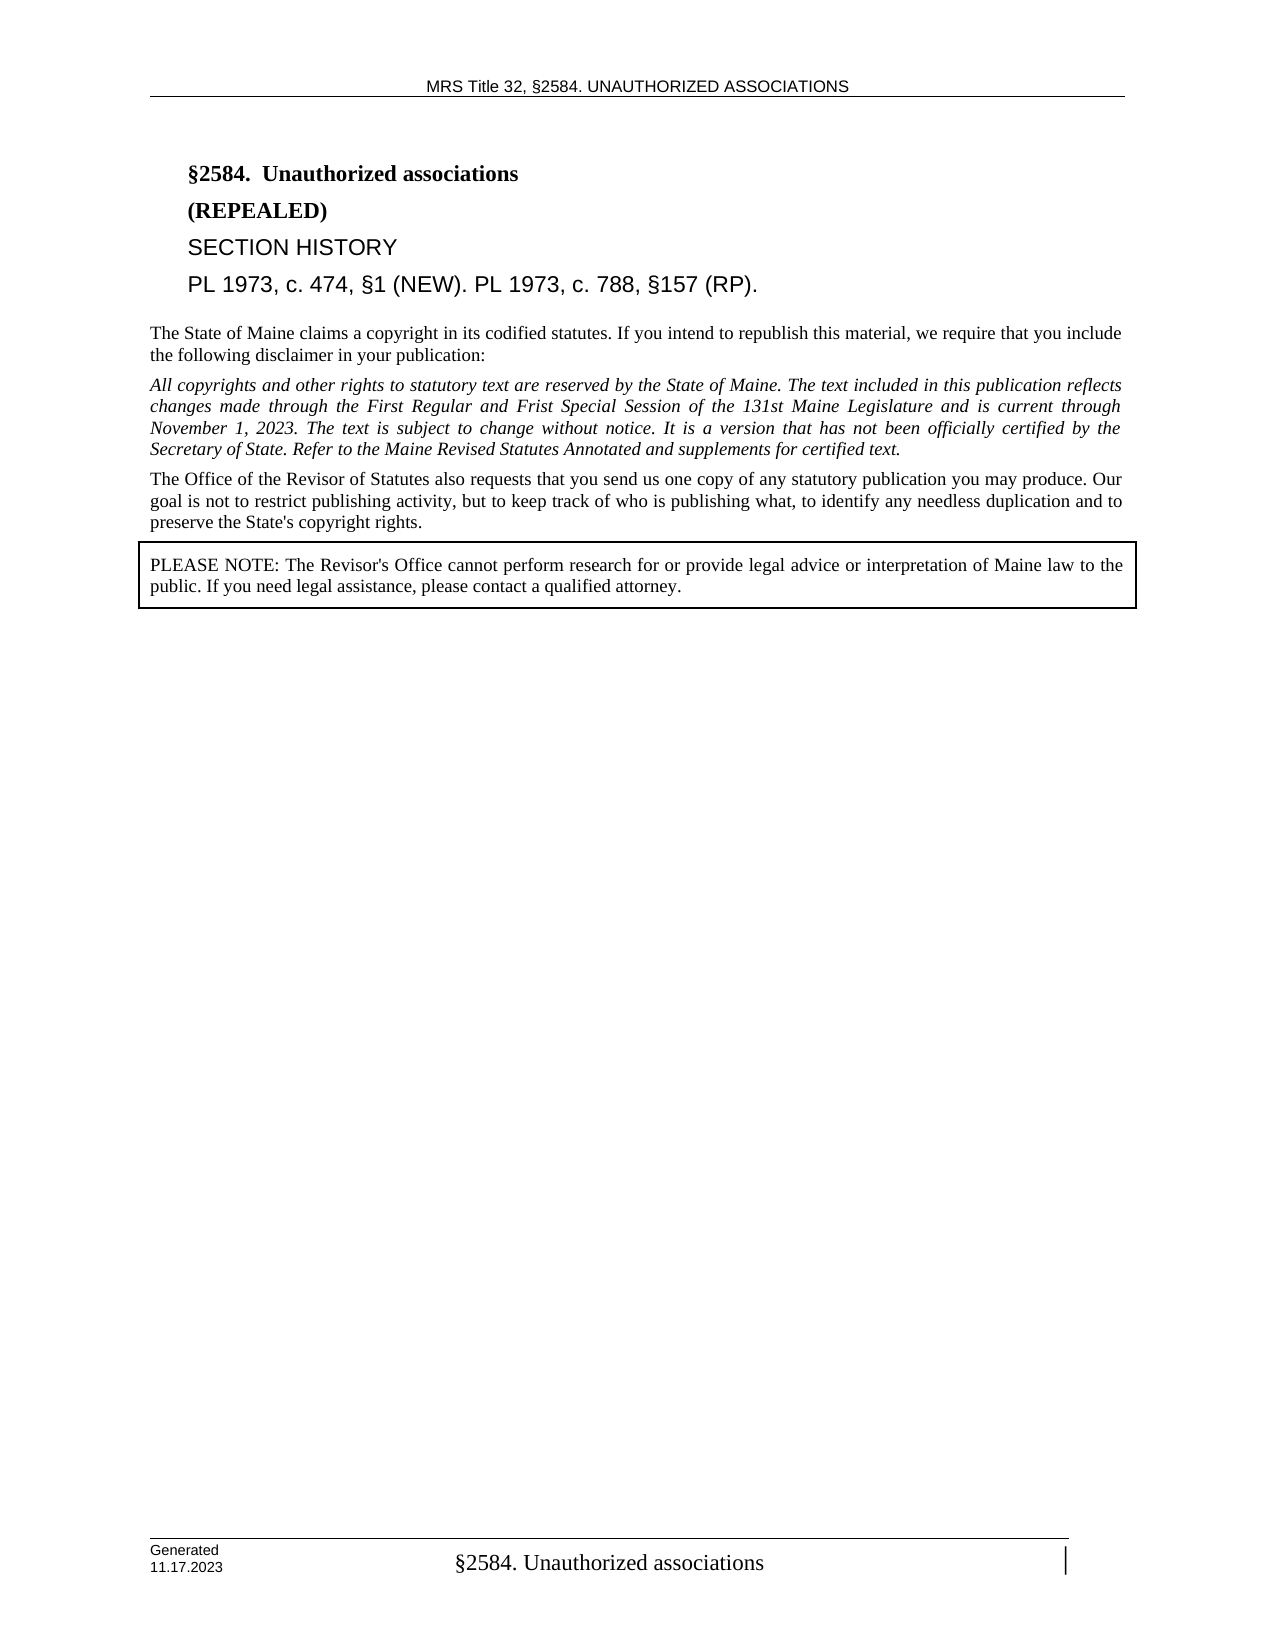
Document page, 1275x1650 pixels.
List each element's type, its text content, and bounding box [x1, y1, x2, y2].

text §2584. Unauthorized associations [187, 160, 1125, 187]
text PLEASE NOTE: The Revisor's Office cannot perform research for or provide legal advice or interpretation of Maine law to the public. If you need legal assistance, please contact a qualified attorney. [140, 543, 1135, 607]
text The State of Maine claims a copyright in its codified statutes. If you intend to republish this material, we require that you include the following disclaimer in your publication: [150, 322, 1125, 365]
text PL 1973, c. 474, §1 (NEW). PL 1973, c. 788, §157 (RP). [187, 271, 1125, 297]
text (REPEALED) [187, 197, 1125, 223]
text The Office of the Revisor of Statutes also requests that you send us one copy of any statutory publication you may produce. Our goal is not to restrict publishing activity, but to keep track of who is publishing what, to identify any needless duplication and to preserve the State's copyright rights. [150, 468, 1125, 533]
text SECTION HISTORY [187, 234, 1125, 260]
text All copyrights and other rights to statutory text are reserved by the State of Maine. The text included in this publication reflects changes made through the First Regular and Frist Special Session of the 131st Maine Legislature and is current through November 1, 2023 . The text is subject to change without notice. It is a version that has not been officially certified by the Secretary of State. Refer to the Maine Revised Statutes Annotated and supplements for certified text. [150, 373, 1125, 460]
